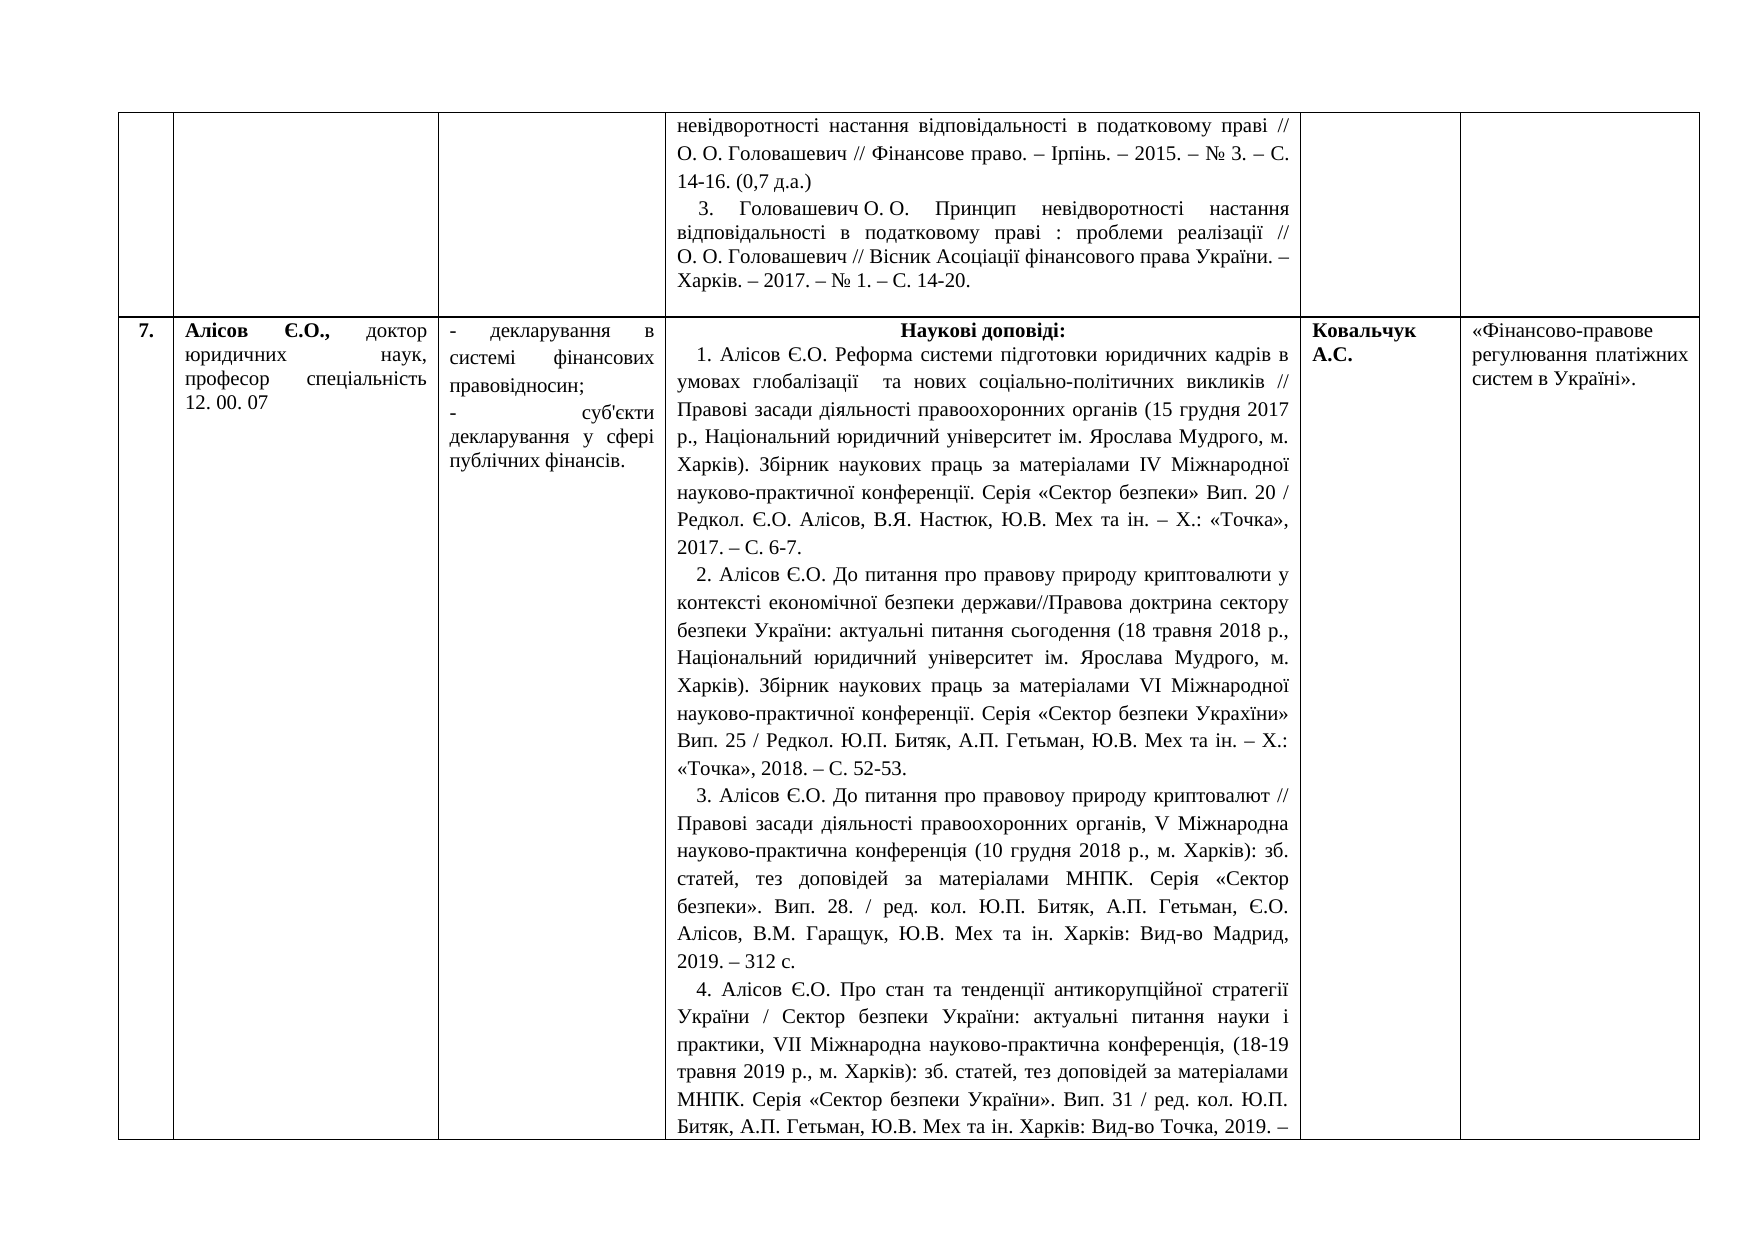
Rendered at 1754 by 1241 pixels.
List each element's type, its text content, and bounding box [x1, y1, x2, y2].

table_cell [666, 318, 1300, 1138]
table_cell 6. [119, 113, 173, 316]
table_cell 7. [119, 318, 173, 1138]
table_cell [174, 113, 438, 316]
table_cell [174, 318, 438, 1138]
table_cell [1301, 113, 1460, 316]
table_cell Ковальчук А.С. [1301, 318, 1460, 1138]
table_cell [1461, 113, 1699, 316]
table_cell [1461, 318, 1699, 1138]
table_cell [439, 113, 665, 316]
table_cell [439, 318, 665, 1138]
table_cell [666, 113, 1300, 316]
